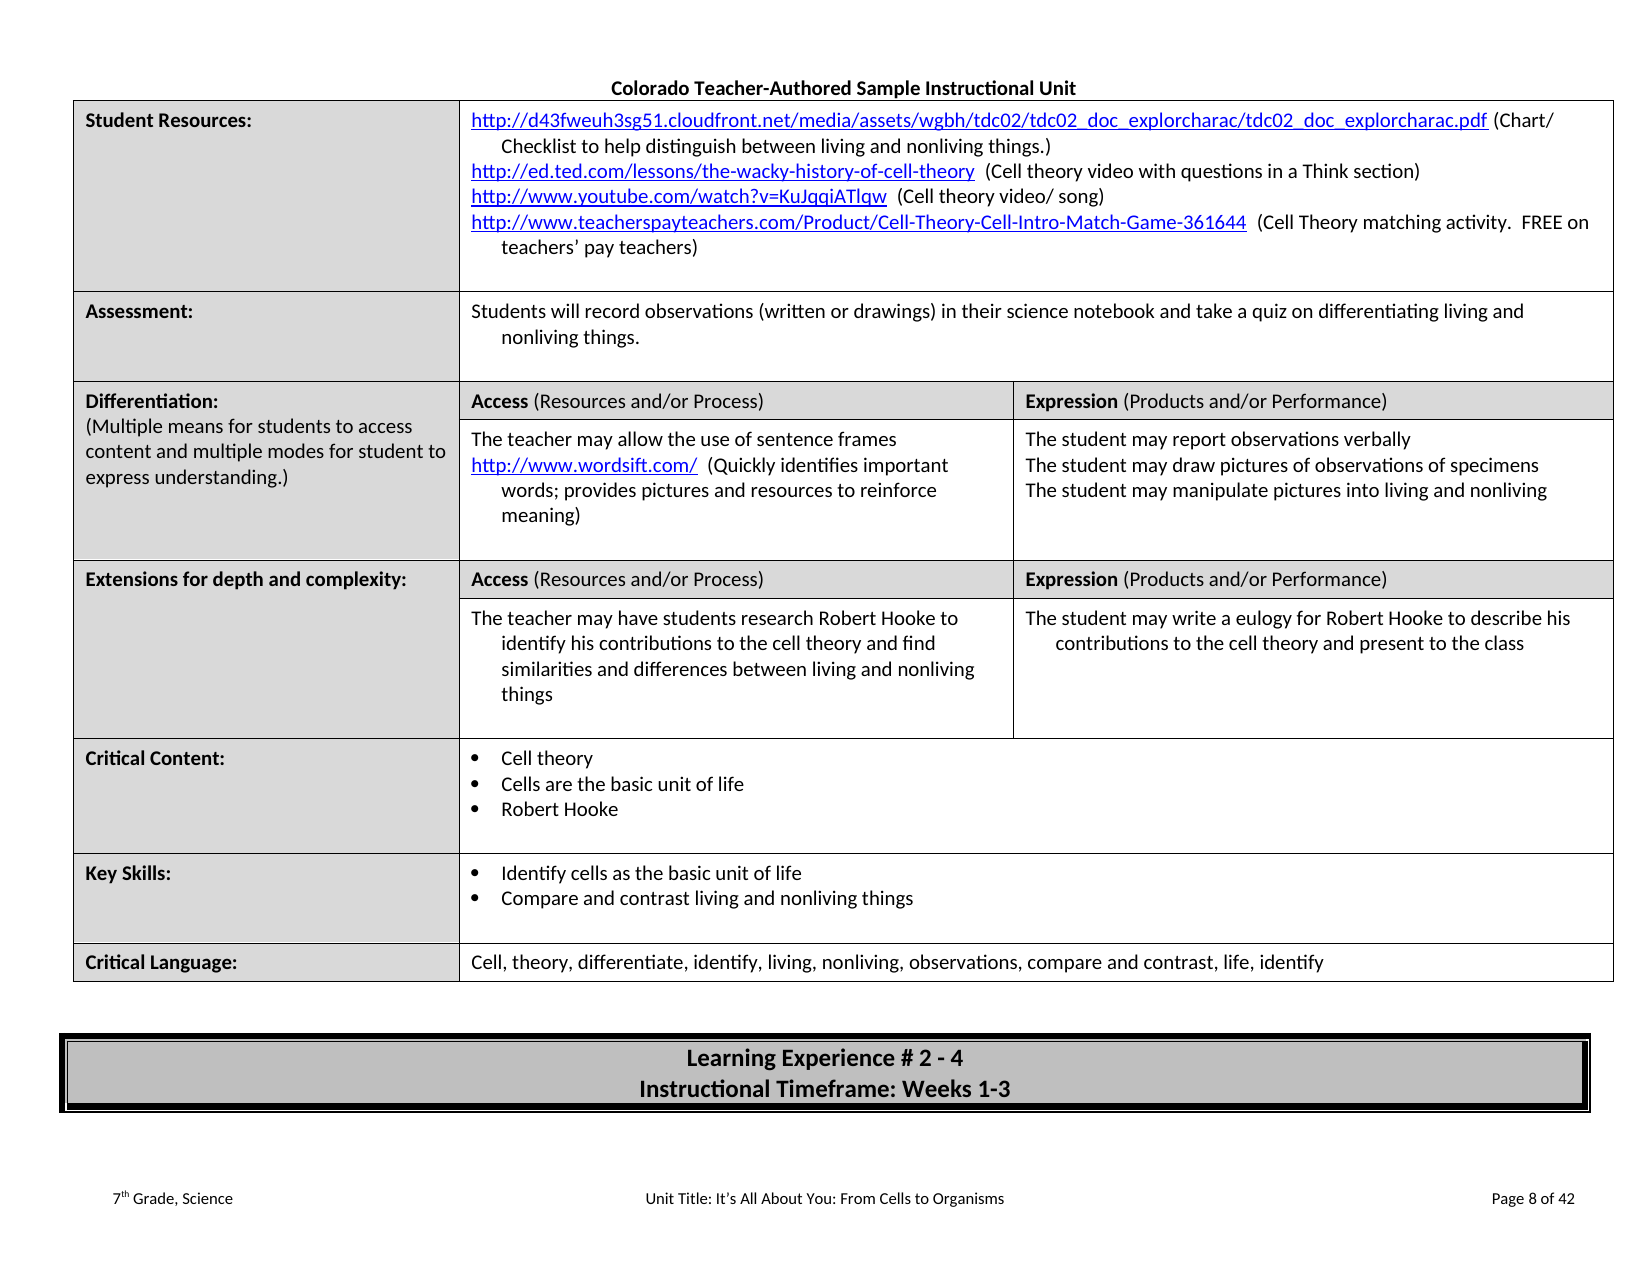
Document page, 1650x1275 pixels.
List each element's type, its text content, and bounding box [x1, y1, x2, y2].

table_cell Students will record observations (written or drawings) in their science notebook and take a quiz on differentiating living and nonliving things. [460, 292, 1613, 381]
table_cell The student may write a eulogy for Robert Hooke to describe his contributions to the cell theory and present to the class [1014, 599, 1613, 738]
table_cell Expression (Products and/or Performance) [1014, 561, 1613, 598]
table_cell Critical Language: [74, 944, 459, 981]
table_cell The teacher may allow the use of sentence frames http://www.wordsift.com/ (Quickly identifies important words; provides pictures and resources to reinforce meaning) [460, 420, 1013, 559]
table_cell Cell, theory, differentiate, identify, living, nonliving, observations, compare and contrast, life, identify [460, 944, 1613, 981]
table_cell Extensions for depth and complexity: [74, 561, 459, 738]
table_cell The student may report observations verbally The student may draw pictures of observations of specimens The student may manipulate pictures into living and nonliving [1014, 420, 1613, 559]
table_cell Access (Resources and/or Process) [460, 561, 1013, 598]
table_cell Expression (Products and/or Performance) [1014, 382, 1613, 419]
table_cell Student Resources: [74, 101, 459, 291]
table_cell Cell theory Cells are the basic unit of life Robert Hooke [460, 739, 1613, 853]
table_cell Identify cells as the basic unit of life Compare and contrast living and nonliving things [460, 854, 1613, 942]
table_cell The teacher may have students research Robert Hooke to identify his contributions to the cell theory and find similarities and differences between living and nonliving things [460, 599, 1013, 738]
table_cell Critical Content: [74, 739, 459, 853]
table_cell Differentiation: (Multiple means for students to access content and multiple modes for student to express understanding.) [74, 382, 459, 559]
table_header Learning Experience # 2 - 4 Instructional Timeframe: Weeks 1-3 [68, 1042, 1582, 1103]
table_cell Access (Resources and/or Process) [460, 382, 1013, 419]
table_cell Assessment: [74, 292, 459, 381]
table_cell http://d43fweuh3sg51.cloudfront.net/media/assets/wgbh/tdc02/tdc02_doc_explorcharac/tdc02_doc_explorcharac.pdf (Chart/ Checklist to help distinguish between living and nonliving things.) http://ed.ted.com/lessons/the-wacky-history-of-cell-theory (Cell theory video with questions in a Think section) http://www.youtube.com/watch?v=KuJqqiATlqw (Cell theory video/ song) http://www.teacherspayteachers.com/Product/Cell-Theory-Cell-Intro-Match-Game-361644 (Cell Theory matching activity. FREE on teachers’ pay teachers) [460, 101, 1613, 291]
table_cell Key Skills: [74, 854, 459, 942]
